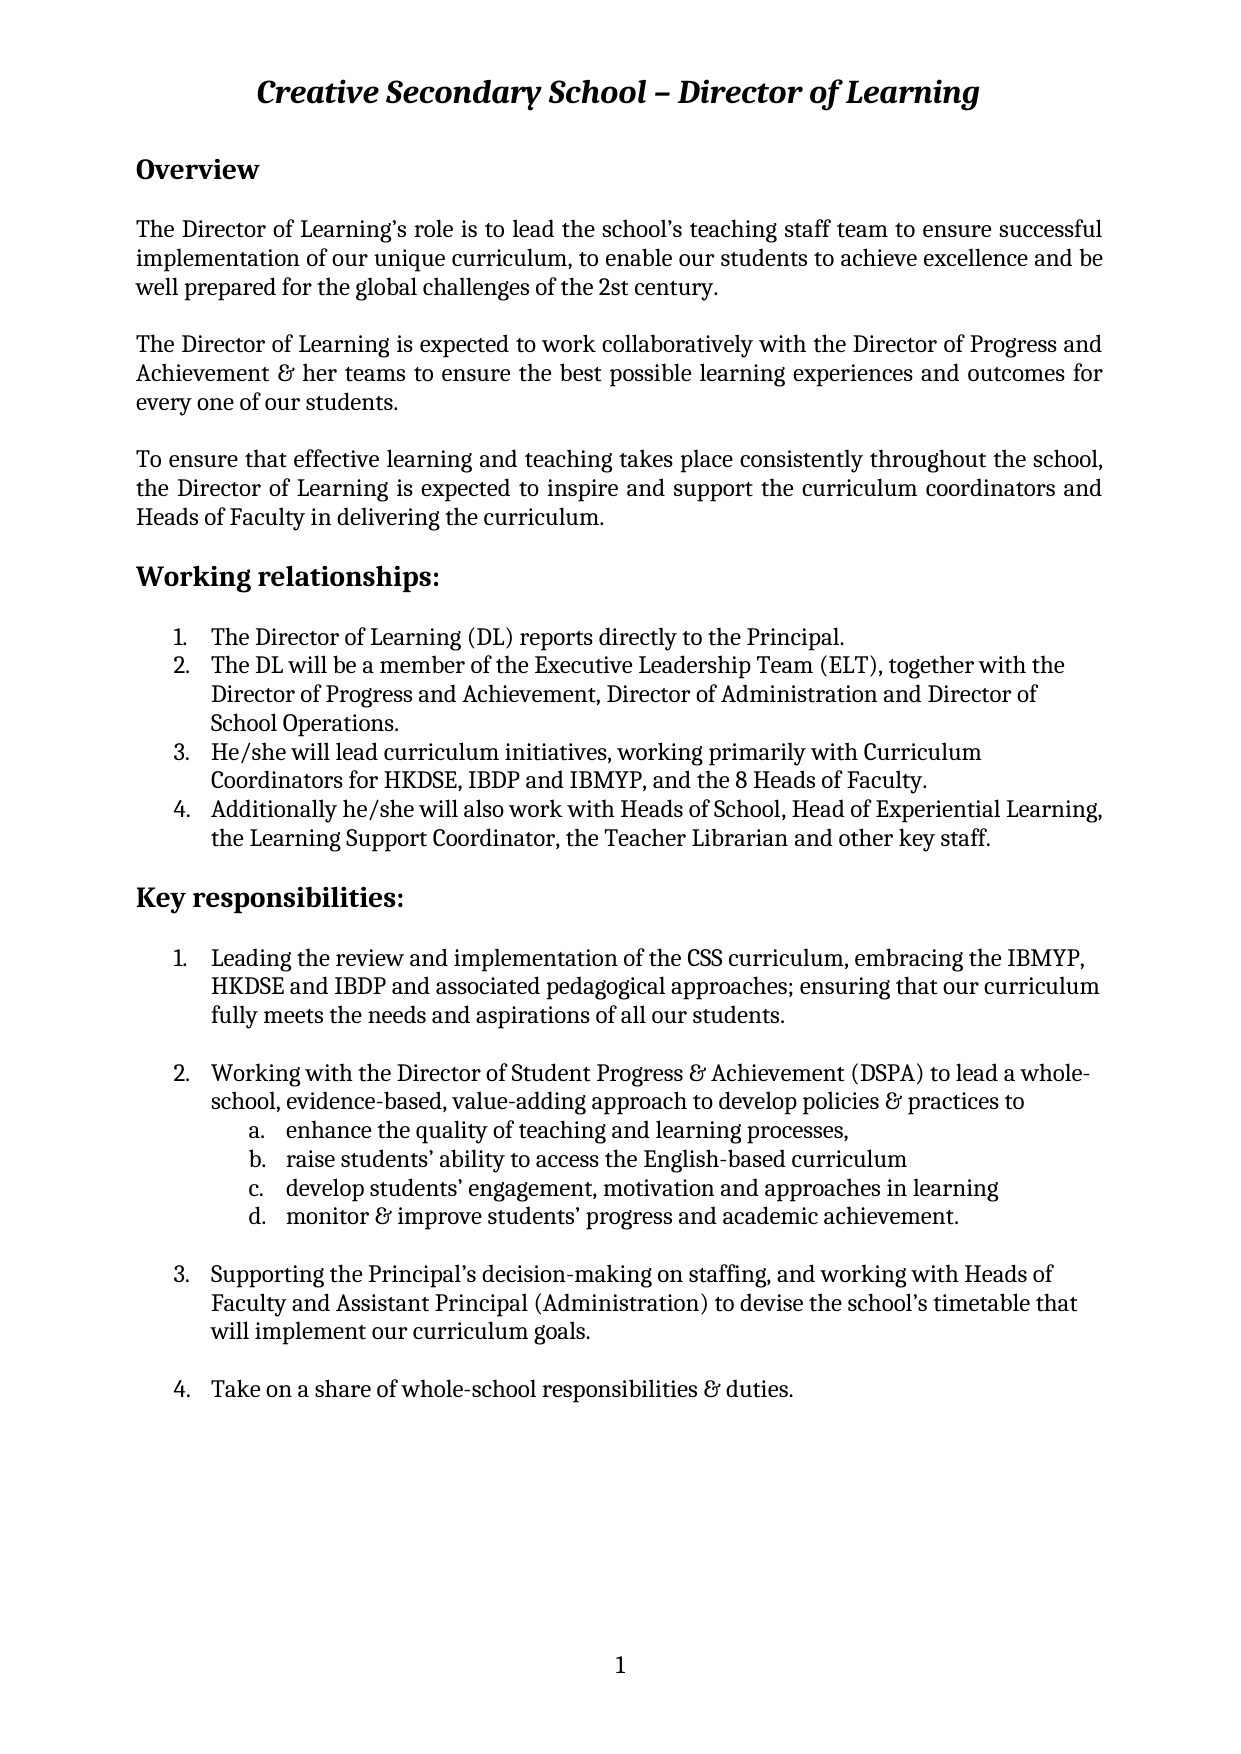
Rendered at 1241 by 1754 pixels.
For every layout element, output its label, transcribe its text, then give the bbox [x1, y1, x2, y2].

list raise students’ ability to access the English-based curriculum [248, 1145, 1104, 1173]
list The DL will be a member of the Executive Leadership Team (ELT), together with the Director of Progress and Achievement, Director of Administration and Director of School Operations. [173, 651, 1104, 737]
text The Director of Learning is expected to work collaboratively with the Director of Progress and Achievement & her teams to ensure the best possible learning experiences and outcomes for every one of our students. [136, 330, 1104, 416]
list develop students’ engagement, motivation and approaches in learning [248, 1173, 1104, 1202]
list Supporting the Principal’s decision-making on staffing, and working with Heads of Faculty and Assistant Principal (Administration) to devise the school’s timetable that will implement our curriculum goals. [173, 1260, 1104, 1346]
list Leading the review and implementation of the CSS curriculum, embracing the IBMYP, HKDSE and IBDP and associated pedagogical approaches; ensuring that our curriculum fully meets the needs and aspirations of all our students. [173, 943, 1104, 1058]
text To ensure that effective learning and teaching takes place consistently throughout the school, the Director of Learning is expected to inspire and support the curriculum coordinators and Heads of Faculty in delivering the curriculum. [136, 445, 1104, 531]
list Additionally he/she will also work with Heads of School, Head of Experiential Learning, the Learning Support Coordinator, the Teacher Librarian and other key staff. [173, 795, 1104, 852]
list Take on a share of whole-school responsibilities & duties. [173, 1375, 1104, 1403]
list Working with the Director of Student Progress & Achievement (DSPA) to lead a whole-school, evidence-based, value-adding approach to develop policies & practices to [173, 1058, 1104, 1116]
text Working relationships: [136, 560, 1104, 594]
list monitor & improve students’ progress and academic achievement. [248, 1202, 1104, 1260]
list He/she will lead curriculum initiatives, working primarily with Curriculum Coordinators for HKDSE, IBDP and IBMYP, and the 8 Heads of Faculty. [173, 737, 1104, 795]
list enhance the quality of teaching and learning processes, [248, 1116, 1104, 1145]
list The Director of Learning (DL) reports directly to the Principal. [173, 622, 1104, 651]
text Overview [136, 153, 1104, 186]
text The Director of Learning’s role is to lead the school’s teaching staff team to ensure successful implementation of our unique curriculum, to enable our students to achieve excellence and be well prepared for the global challenges of the 2st century. [136, 215, 1104, 301]
text Key responsibilities: [136, 881, 1104, 915]
